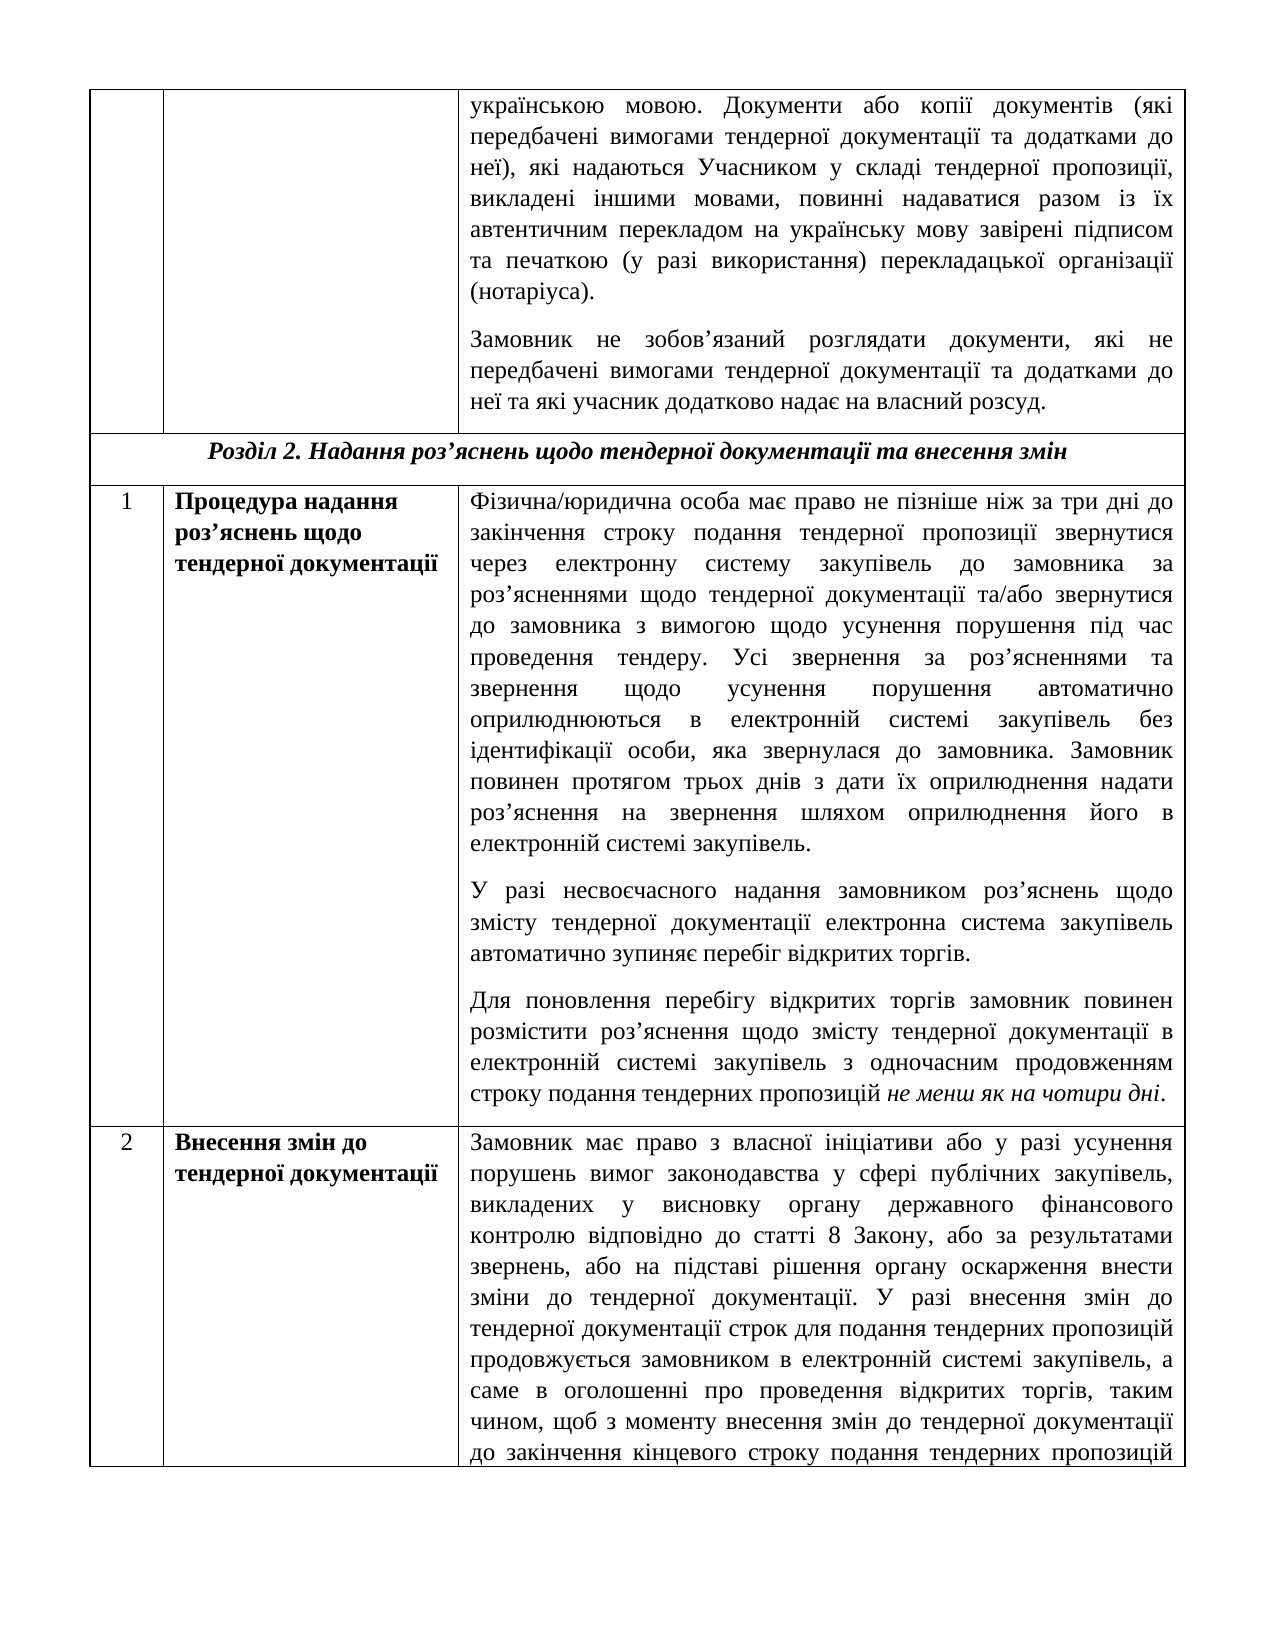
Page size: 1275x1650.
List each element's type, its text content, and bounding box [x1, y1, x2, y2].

table_cell 2 [91, 1127, 163, 1466]
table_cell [164, 90, 458, 433]
table_cell Розділ 2. Надання роз’яснень щодо тендерної документації та внесення змін [91, 434, 1184, 485]
table_cell Процедура надання роз’яснень щодо тендерної документації [164, 486, 458, 1126]
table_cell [164, 1127, 458, 1466]
table_cell Фізична/юридична особа має право не пізніше ніж за три дні до закінчення строку подання тендерної пропозиції звернутися через електронну систему закупівель до замовника за роз’ясненнями щодо тендерної документації та/або звернутися до замовника з вимогою щодо усунення порушення під час проведення тендеру. Усі звернення за роз’ясненнями та звернення щодо усунення порушення автоматично оприлюднюються в електронній системі закупівель без ідентифікації особи, яка звернулася до замовника. Замовник повинен протягом трьох днів з дати їх оприлюднення надати роз’яснення на звернення шляхом оприлюднення його в електронній системі закупівель. У разі несвоєчасного надання замовником роз’яснень щодо змісту тендерної документації електронна система закупівель автоматично зупиняє перебіг відкритих торгів. Для поновлення перебігу відкритих торгів замовник повинен розмістити роз’яснення щодо змісту тендерної документації в електронній системі закупівель з одночасним продовженням строку подання тендерних пропозицій не менш як на чотири дні. [459, 486, 1184, 1126]
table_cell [459, 90, 1184, 433]
table_cell 7 [91, 90, 163, 433]
table_cell 1 [91, 486, 163, 1126]
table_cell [459, 1127, 1184, 1466]
